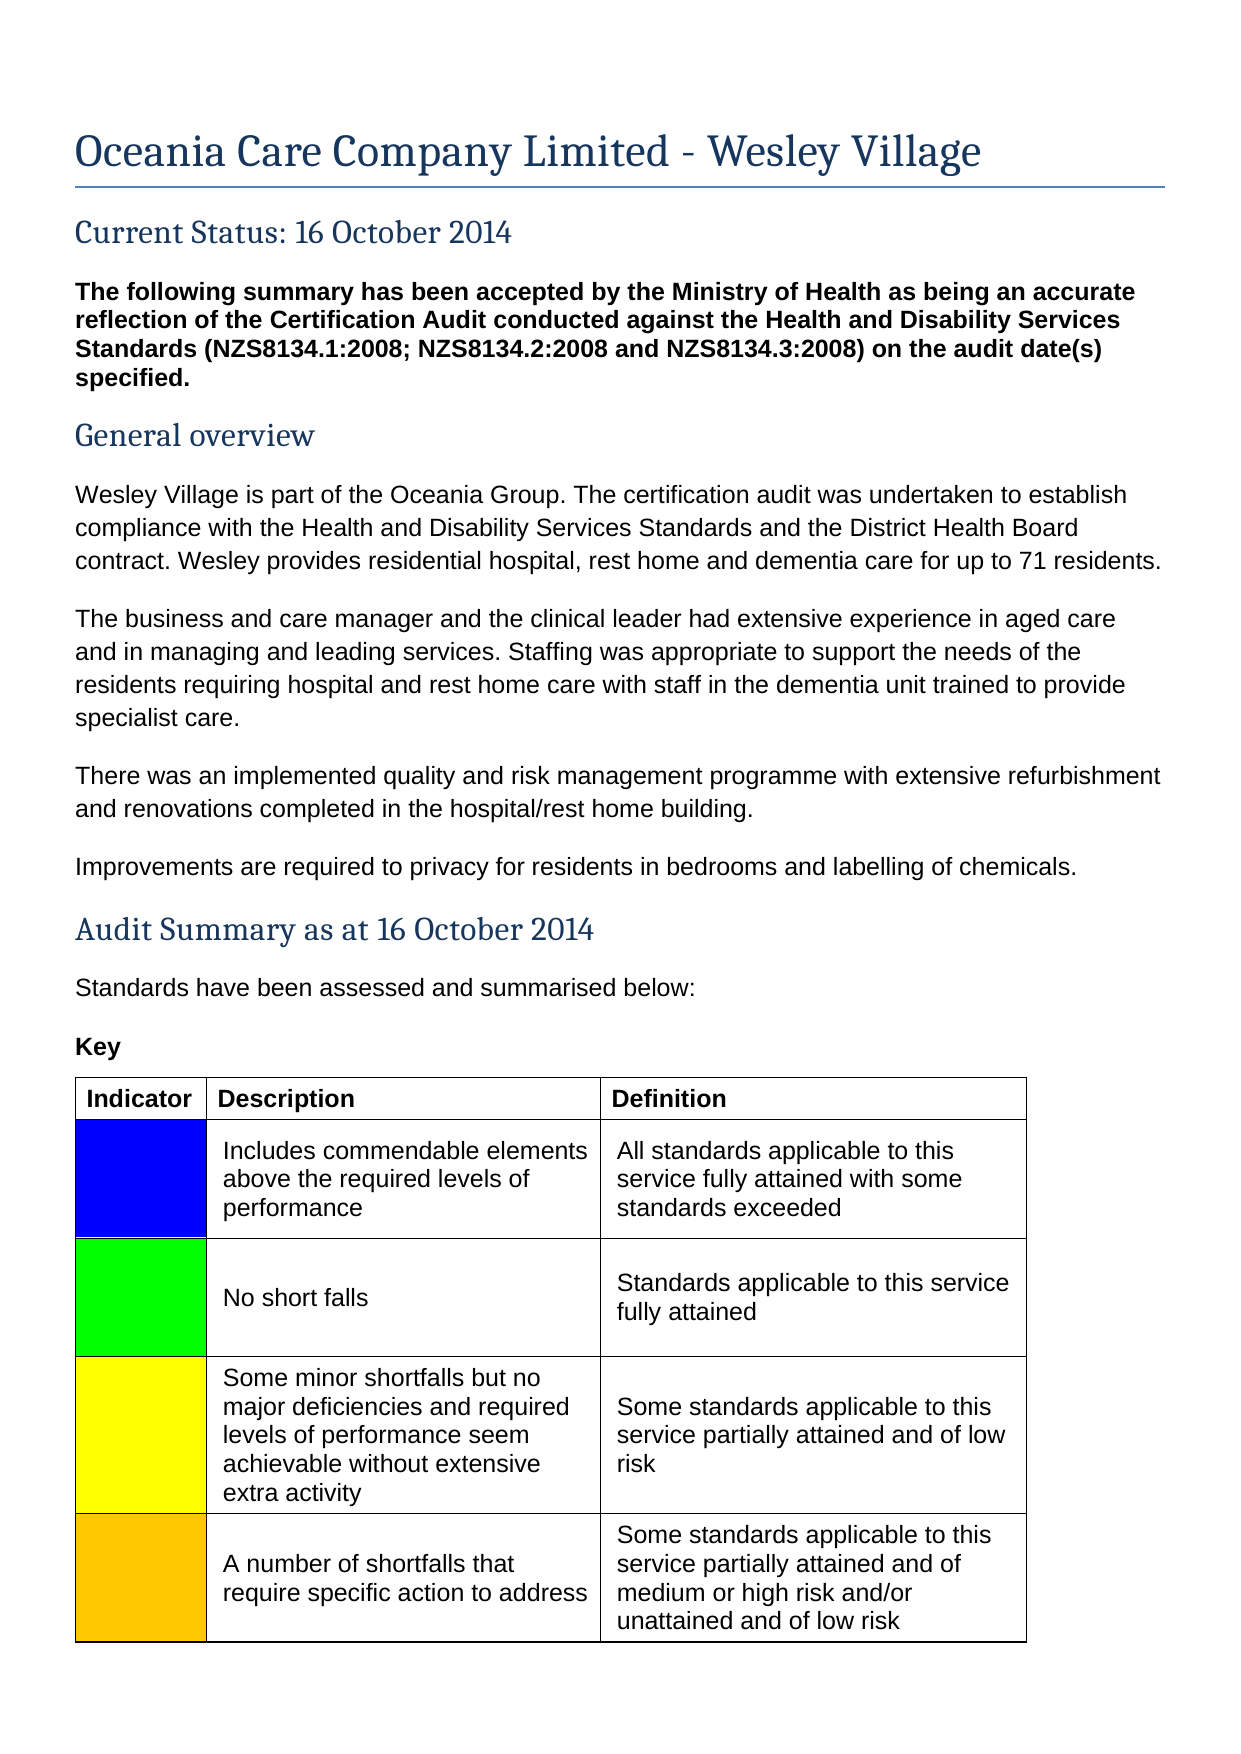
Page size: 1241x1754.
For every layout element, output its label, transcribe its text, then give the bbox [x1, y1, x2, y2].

text Standards have been assessed and summarised below: [75, 973, 1165, 1002]
table_cell Some standards applicable to this service partially attained and of medium or high risk and/or unattained and of low risk [601, 1514, 1026, 1641]
subtitle General overview [75, 417, 1165, 455]
text The business and care manager and the clinical leader had extensive experience in aged care and in managing and leading services. Staffing was appropriate to support the needs of the residents requiring hospital and rest home care with staff in the dementia unit trained to provide specialist care. [75, 604, 1165, 732]
subtitle Audit Summary as at 16 October 2014 [75, 910, 1165, 948]
subtitle Oceania Care Company Limited - Wesley Village [75, 125, 1165, 186]
text Improvements are required to privacy for residents in bedrooms and labelling of chemicals. [75, 852, 1165, 881]
table_header Description [207, 1078, 600, 1119]
subtitle Key [75, 1031, 1165, 1060]
text There was an implemented quality and risk management programme with extensive refurbishment and renovations completed in the hospital/rest home building. [75, 761, 1165, 823]
table_cell Some minor shortfalls but no major deficiencies and required levels of performance seem achievable without extensive extra activity [207, 1357, 600, 1513]
text Wesley Village is part of the Oceania Group. The certification audit was undertaken to establish compliance with the Health and Disability Services Standards and the District Health Board contract. Wesley provides residential hospital, rest home and dementia care for up to 71 residents. [75, 480, 1165, 575]
table_cell No short falls [207, 1239, 600, 1356]
table_cell Some standards applicable to this service partially attained and of low risk [601, 1357, 1026, 1513]
subtitle Current Status: 16 October 2014 [75, 213, 1165, 252]
table_header Definition [601, 1078, 1026, 1119]
table_cell [76, 1239, 206, 1356]
table_cell [76, 1357, 206, 1513]
table_cell Includes commendable elements above the required levels of performance [207, 1120, 600, 1237]
table_cell [76, 1514, 206, 1641]
text The following summary has been accepted by the Ministry of Health as being an accurate reflection of the Certification Audit conducted against the Health and Disability Services Standards (NZS8134.1:2008; NZS8134.2:2008 and NZS8134.3:2008) on the audit date(s) specified. [75, 277, 1165, 392]
table_cell Standards applicable to this service fully attained [601, 1239, 1026, 1356]
table_cell [76, 1120, 206, 1237]
table_header Indicator [76, 1078, 206, 1119]
table_cell A number of shortfalls that require specific action to address [207, 1514, 600, 1641]
table_cell All standards applicable to this service fully attained with some standards exceeded [601, 1120, 1026, 1237]
